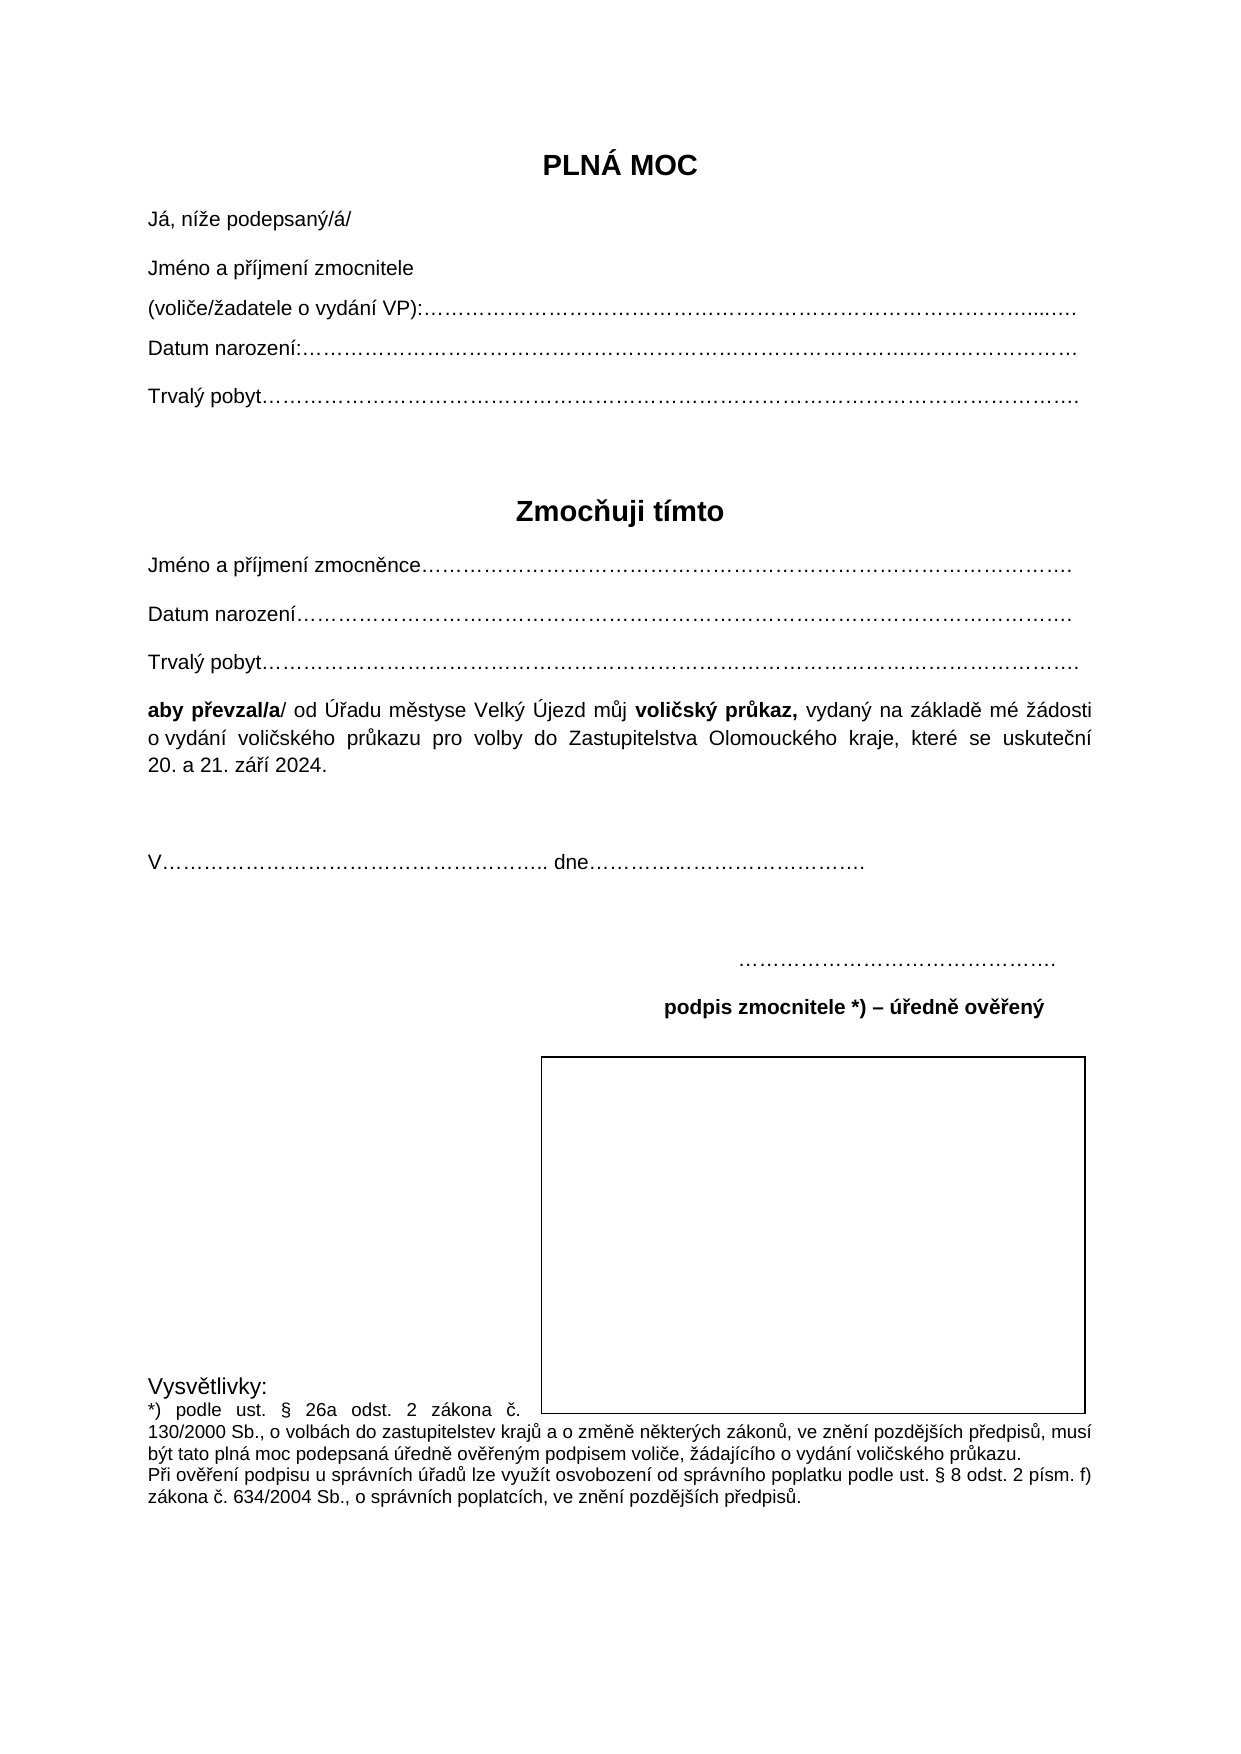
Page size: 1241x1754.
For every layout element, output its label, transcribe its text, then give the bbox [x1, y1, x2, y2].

text ………………………………………. [664, 946, 1093, 970]
text Datum narození…………………………………………………………………………………………………. [148, 601, 1093, 625]
text PLNÁ MOC [148, 148, 1093, 181]
text *) podle ust. § 26a odst. 2 zákona č. 130/2000 Sb., o volbách do zastupitelstev krajů a o změně některých zákonů, ve znění pozdějších předpisů, musí být tato plná moc podepsaná úředně ověřeným podpisem voliče, žádajícího o vydání voličského průkazu. [148, 1399, 1093, 1464]
text Trvalý pobyt………………………………………………………………………………………………………. [148, 384, 1093, 408]
text podpis zmocnitele *) – úředně ověřený [664, 995, 1093, 1019]
text Při ověření podpisu u správních úřadů lze využít osvobození od správního poplatku podle ust. § 8 odst. 2 písm. f) zákona č. 634/2004 Sb., o správních poplatcích, ve znění pozdějších předpisů. [148, 1464, 1093, 1507]
text aby převzal/a/ od Úřadu městyse Velký Újezd můj voličský průkaz, vydaný na základě mé žádosti o vydání voličského průkazu pro volby do Zastupitelstva Olomouckého kraje, které se uskuteční 20. a 21. září 2024. [148, 698, 1093, 777]
text Já, níže podepsaný/á/ [148, 207, 1093, 231]
text Jméno a příjmení zmocnitele [148, 255, 1093, 279]
text Vysvětlivky: [148, 1373, 541, 1399]
text Trvalý pobyt………………………………………………………………………………………………………. [148, 650, 1093, 674]
text (voliče/žadatele o vydání VP):……………………………………………………………………………....…. [148, 295, 1093, 319]
text Jméno a příjmení zmocněnce…………………………………………………………………………………. [148, 553, 1093, 577]
text Datum narození:…………………………………………………………………………….…………………… [148, 335, 1093, 359]
text Zmocňuji tímto [148, 494, 1093, 527]
text V……………………………………………….. dne…………………………………. [148, 850, 1093, 874]
